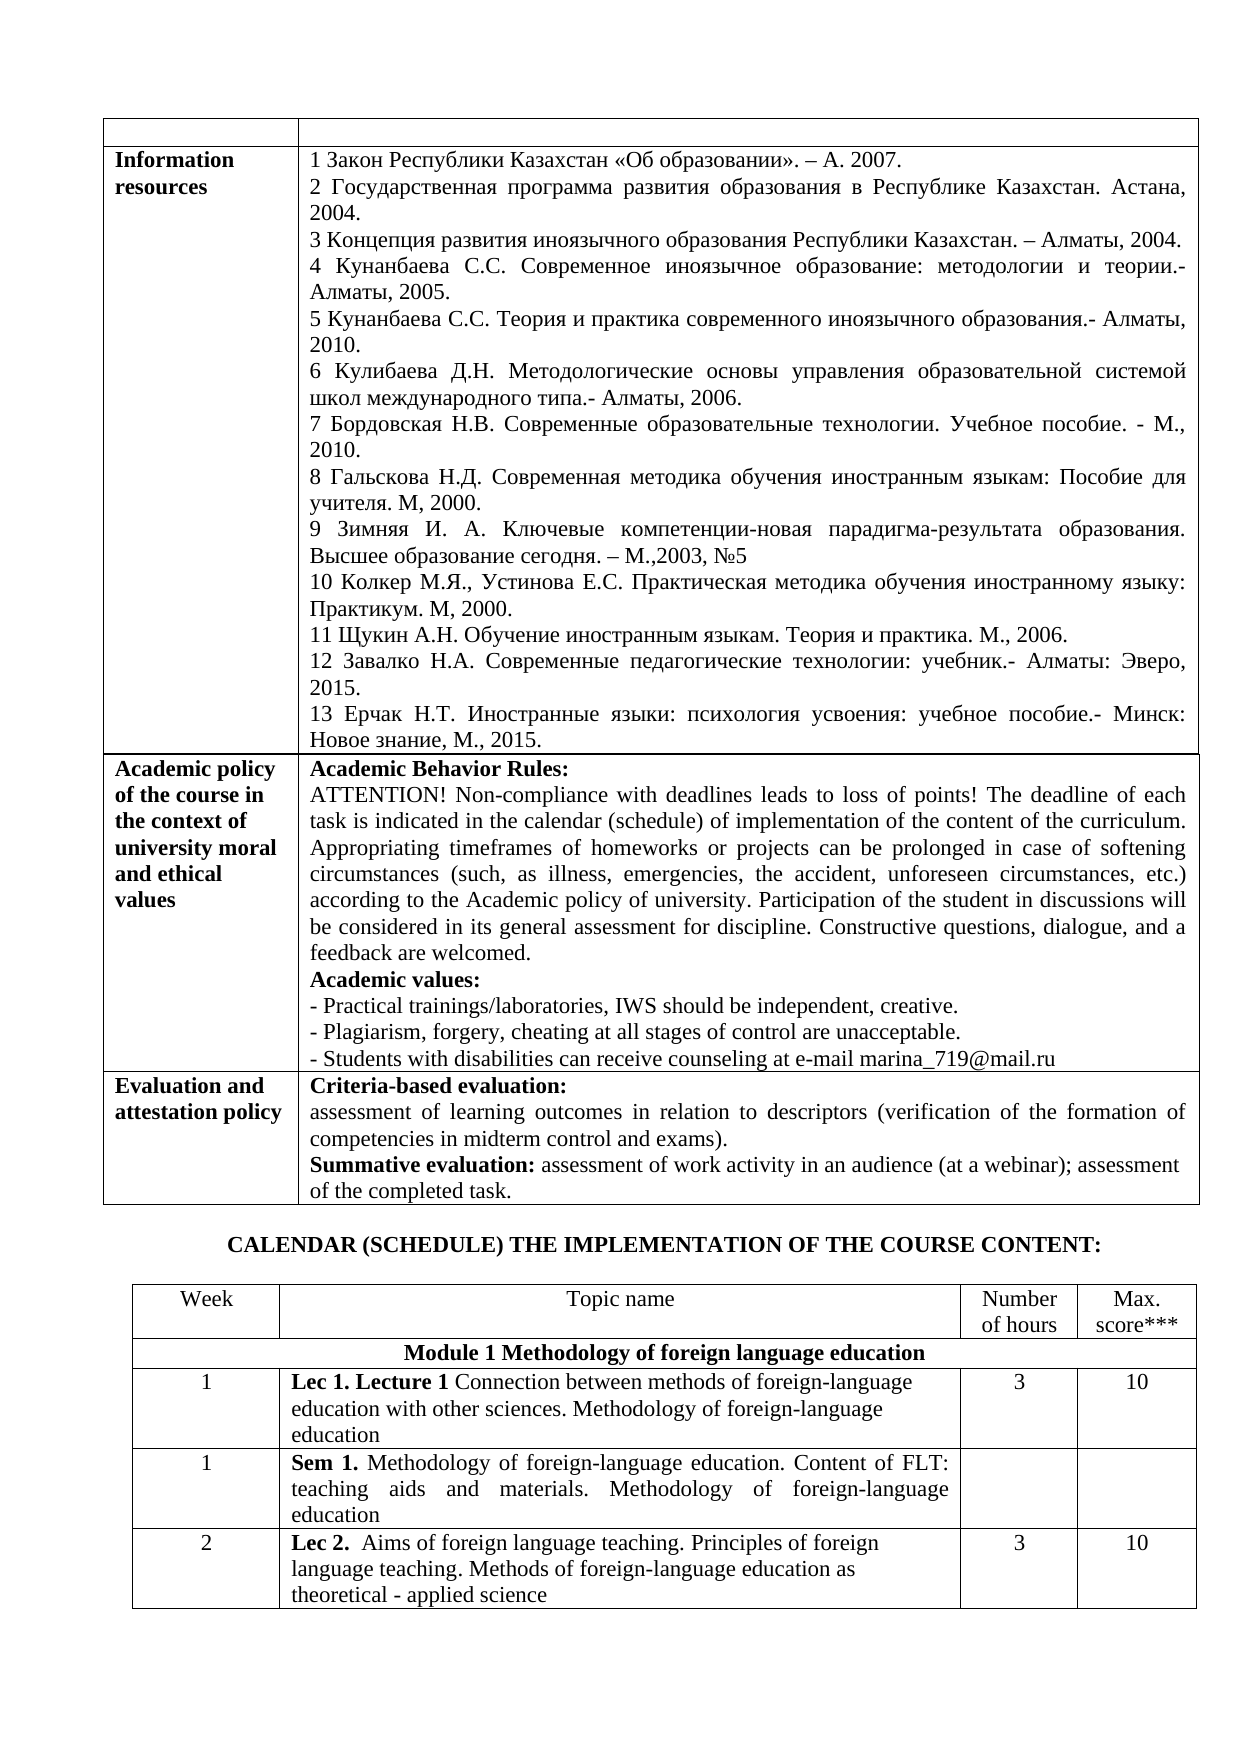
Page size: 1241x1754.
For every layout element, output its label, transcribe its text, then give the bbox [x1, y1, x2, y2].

table_cell [104, 119, 298, 146]
table_cell 10 [1078, 1369, 1196, 1447]
table_cell Information resources [104, 147, 298, 753]
text CALENDAR (SCHEDULE) THE IMPLEMENTATION OF THE COURSE CONTENT: [177, 1231, 1152, 1258]
table_cell Lec 1. Lecture 1 Connection between methods of foreign-language education with other sciences. Methodology of foreign-language education [280, 1369, 960, 1447]
table_cell Criteria-based evaluation: assessment of learning outcomes in relation to descriptors (verification of the formation of competencies in midterm control and exams). Summative evaluation: assessment of work activity in an audience (at a webinar); assessment of the completed task. [299, 1072, 1199, 1204]
table_header Max. score*** [1078, 1285, 1196, 1338]
table_cell [961, 1449, 1077, 1528]
table_header Number of hours [961, 1285, 1077, 1338]
table_header Week [133, 1285, 279, 1338]
table_cell Lec 2. Aims of foreign language teaching. Principles of foreign language teaching. Methods of foreign-language education as theoretical - applied science [280, 1529, 960, 1608]
table_cell Module 1 Methodology of foreign language education [133, 1339, 1196, 1367]
table_header Topic name [280, 1285, 960, 1338]
table_cell 3 [961, 1529, 1077, 1608]
table_cell 2 [133, 1529, 279, 1608]
table_cell [1078, 1449, 1196, 1528]
table_cell Sem 1. Methodology of foreign-language education. Content of FLT: teaching aids and materials. Methodology of foreign-language education [280, 1449, 960, 1528]
table_cell Evaluation and attestation policy [104, 1072, 298, 1204]
table_cell 1 [133, 1369, 279, 1447]
table_header Academic policy of the course in the context of university moral and ethical values [104, 755, 298, 1071]
table_cell 1 [133, 1449, 279, 1528]
table_cell 10 [1078, 1529, 1196, 1608]
table_cell 3 [961, 1369, 1077, 1447]
table_header Academic Behavior Rules: ATTENTION! Non-compliance with deadlines leads to loss of points! The deadline of each task is indicated in the calendar (schedule) of implementation of the content of the curriculum. Appropriating timeframes of homeworks or projects can be prolonged in case of softening circumstances (such, as illness, emergencies, the accident, unforeseen circumstances, etc.) according to the Academic policy of university. Participation of the student in discussions will be considered in its general assessment for discipline. Constructive questions, dialogue, and a feedback are welcomed. Academic values: - Practical trainings/laboratories, IWS should be independent, creative. - Plagiarism, forgery, cheating at all stages of control are unacceptable. - Students with disabilities can receive counseling at e-mail marina_719@mail.ru [299, 755, 1199, 1071]
table_cell [299, 119, 1198, 146]
table_cell 1 Закон Республики Казахстан «Об образовании». – А. 2007. 2 Государственная программа развития образования в Республике Казахстан. Астана, 2004. 3 Концепция развития иноязычного образования Республики Казахстан. – Алматы, 2004. 4 Кунанбаева С.С. Современное иноязычное образование: методологии и теории.- Алматы, 2005. 5 Кунанбаева С.С. Теория и практика современного иноязычного образования.- Алматы, 2010. 6 Кулибаева Д.Н. Методологические основы управления образовательной системой школ международного типа.- Алматы, 2006. 7 Бордовская Н.В. Современные образовательные технологии. Учебное пособие. - М., 2010. 8 Гальскова Н.Д. Современная методика обучения иностранным языкам: Пособие для учителя. М, 2000. 9 Зимняя И. А. Ключевые компетенции-новая парадигма-результата образования. Высшее образование сегодня. – М.,2003, №5 10 Колкер М.Я., Устинова Е.С. Практическая методика обучения иностранному языку: Практикум. М, 2000. 11 Щукин А.Н. Обучение иностранным языкам. Теория и практика. М., 2006. 12 Завалко Н.А. Современные педагогические технологии: учебник.- Алматы: Эверо, 2015. 13 Ерчак Н.Т. Иностранные языки: психология усвоения: учебное пособие.- Минск: Новое знание, М., 2015. [299, 147, 1198, 753]
